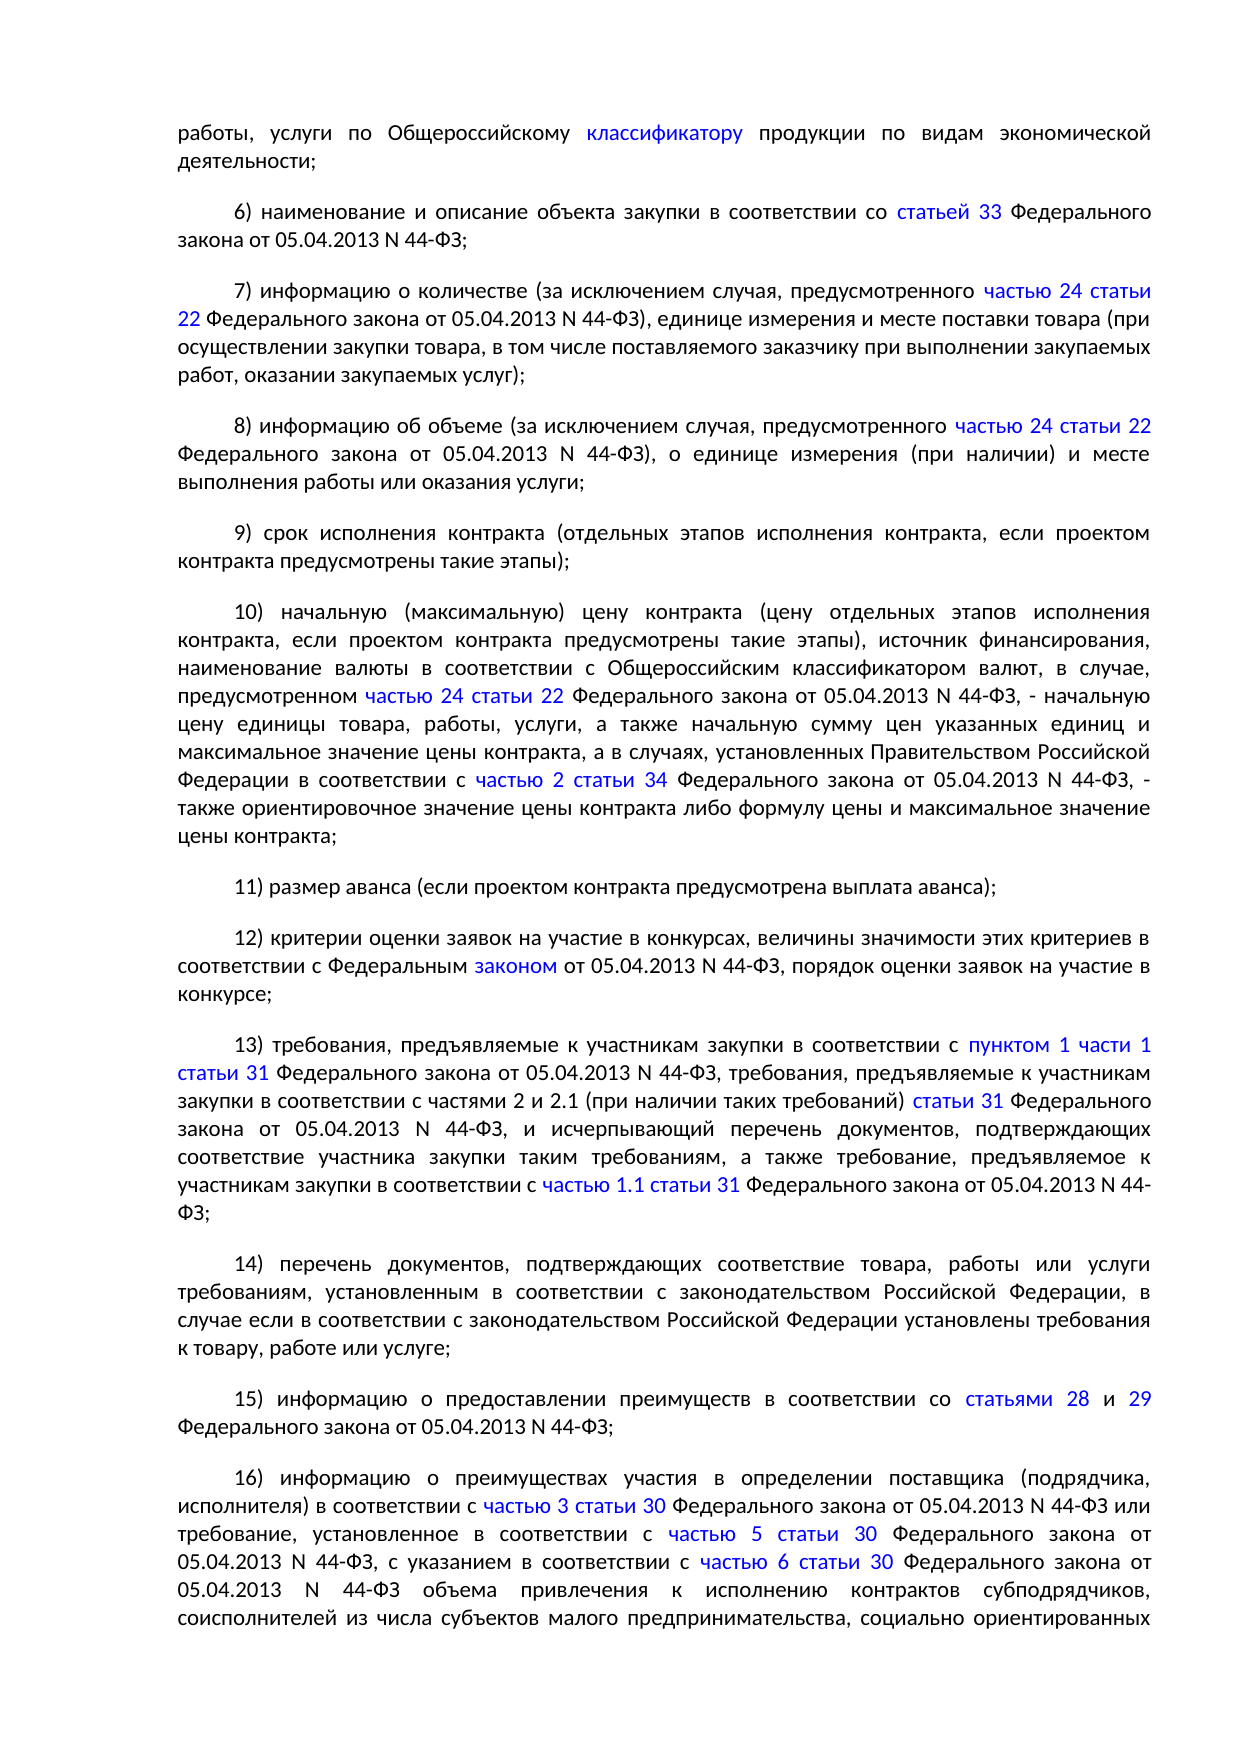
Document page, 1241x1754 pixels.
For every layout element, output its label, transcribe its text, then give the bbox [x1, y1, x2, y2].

text 13) требования, предъявляемые к участникам закупки в соответствии с пунктом 1 части 1 статьи 31 Федерального закона от 05.04.2013 N 44-ФЗ, требования, предъявляемые к участникам закупки в соответствии с частями 2 и 2.1 (при наличии таких требований) статьи 31 Федерального закона от 05.04.2013 N 44-ФЗ, и исчерпывающий перечень документов, подтверждающих соответствие участника закупки таким требованиям, а также требование, предъявляемое к участникам закупки в соответствии с частью 1.1 статьи 31 Федерального закона от 05.04.2013 N 44-ФЗ; [177, 1030, 1152, 1226]
text 7) информацию о количестве (за исключением случая, предусмотренного частью 24 статьи 22 Федерального закона от 05.04.2013 N 44-ФЗ), единице измерения и месте поставки товара (при осуществлении закупки товара, в том числе поставляемого заказчику при выполнении закупаемых работ, оказании закупаемых услуг); [177, 276, 1152, 388]
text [177, 118, 1152, 174]
text 9) срок исполнения контракта (отдельных этапов исполнения контракта, если проектом контракта предусмотрены такие этапы); [177, 518, 1152, 574]
text 10) начальную (максимальную) цену контракта (цену отдельных этапов исполнения контракта, если проектом контракта предусмотрены такие этапы), источник финансирования, наименование валюты в соответствии с Общероссийским классификатором валют, в случае, предусмотренном частью 24 статьи 22 Федерального закона от 05.04.2013 N 44-ФЗ, - начальную цену единицы товара, работы, услуги, а также начальную сумму цен указанных единиц и максимальное значение цены контракта, а в случаях, установленных Правительством Российской Федерации в соответствии с частью 2 статьи 34 Федерального закона от 05.04.2013 N 44-ФЗ, - также ориентировочное значение цены контракта либо формулу цены и максимальное значение цены контракта; [177, 597, 1152, 849]
text 14) перечень документов, подтверждающих соответствие товара, работы или услуги требованиям, установленным в соответствии с законодательством Российской Федерации, в случае если в соответствии с законодательством Российской Федерации установлены требования к товару, работе или услуге; [177, 1249, 1152, 1361]
text 12) критерии оценки заявок на участие в конкурсах, величины значимости этих критериев в соответствии с Федеральным законом от 05.04.2013 N 44-ФЗ, порядок оценки заявок на участие в конкурсе; [177, 923, 1152, 1007]
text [177, 1463, 1152, 1631]
text 8) информацию об объеме (за исключением случая, предусмотренного частью 24 статьи 22 Федерального закона от 05.04.2013 N 44-ФЗ), о единице измерения (при наличии) и месте выполнения работы или оказания услуги; [177, 411, 1152, 495]
text 11) размер аванса (если проектом контракта предусмотрена выплата аванса); [177, 872, 1152, 900]
text 15) информацию о предоставлении преимуществ в соответствии со статьями 28 и 29 Федерального закона от 05.04.2013 N 44-ФЗ; [177, 1384, 1152, 1440]
text 6) наименование и описание объекта закупки в соответствии со статьей 33 Федерального закона от 05.04.2013 N 44-ФЗ; [177, 197, 1152, 253]
